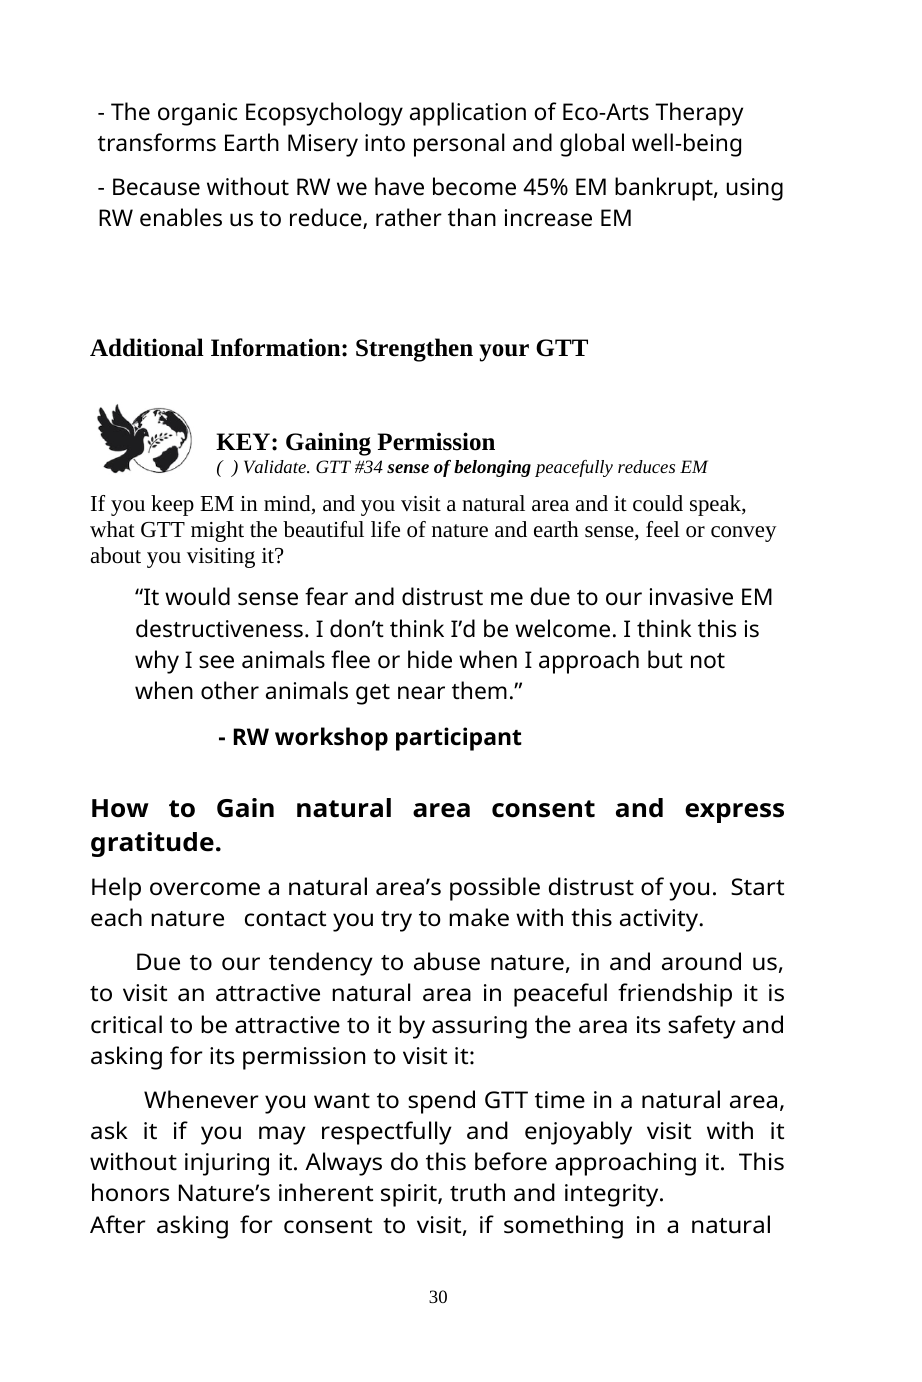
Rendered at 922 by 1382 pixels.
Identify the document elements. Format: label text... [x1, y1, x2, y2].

text How to Gain natural area consent and express gratitude. [90, 791, 786, 859]
list Whenever you want to spend GTT time in a natural area, ask it if you may respectfully and enjoyably visit with it without injuring it. Always do this before approaching it. This honors Nature’s inherent spirit, truth and integrity. [90, 1084, 786, 1209]
text - The organic Ecopsychology application of Eco-Arts Therapy transforms Earth Misery into personal and global well-being [97, 96, 786, 158]
text - Because without RW we have become 45% EM bankrupt, using RW enables us to reduce, rather than increase EM [97, 171, 786, 233]
text “It would sense fear and distrust me due to our invasive EM destructiveness. I don’t think I’d be welcome. I think this is why I see animals flee or hide when I approach but not when other animals get near them.” - RW workshop participant [135, 581, 786, 752]
picture [89, 398, 198, 480]
text Additional Information: Strengthen your GTT [90, 333, 786, 362]
text If you keep EM in mind, and you visit a natural area and it could speak, what GTT might the beautiful life of nature and earth sense, feel or convey about you visiting it? [90, 490, 786, 569]
text Help overcome a natural area’s possible distrust of you. Start each nature contact you try to make with this activity. [90, 871, 786, 934]
text KEY: Gaining Permission [198, 406, 786, 456]
text Due to our tendency to abuse nature, in and around us, to visit an attractive natural area in peaceful friendship it is critical to be attractive to it by assuring the area its safety and asking for its permission to visit it: [90, 946, 786, 1071]
text ( ) Validate. GTT #34 sense of belonging peacefully reduces EM [198, 456, 786, 478]
